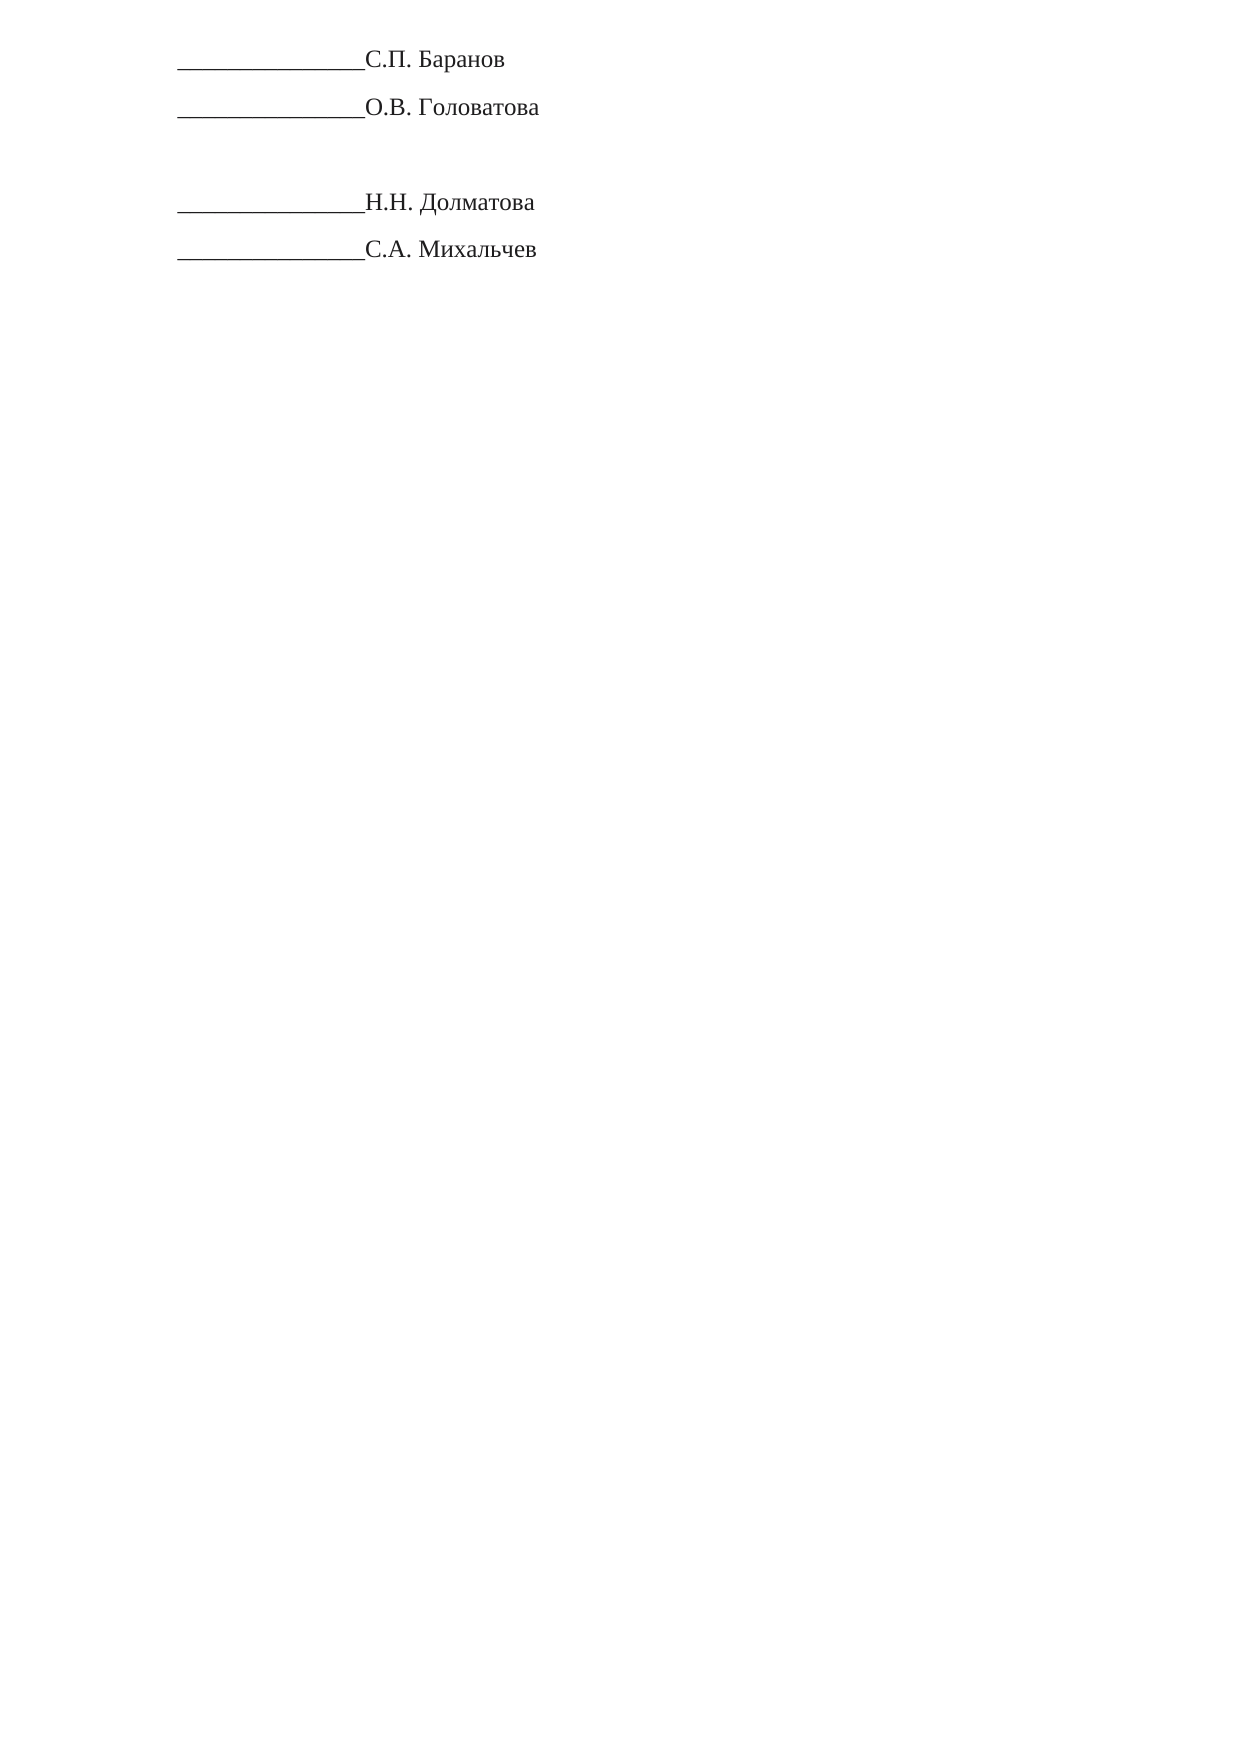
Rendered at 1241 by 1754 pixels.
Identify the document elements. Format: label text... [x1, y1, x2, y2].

text _______________О.В. Головатова [177, 92, 1152, 121]
text _______________С.А. Михальчев [177, 234, 1152, 263]
text _______________С.П. Баранов [177, 44, 1152, 73]
text _______________Н.Н. Долматова [177, 187, 1152, 216]
